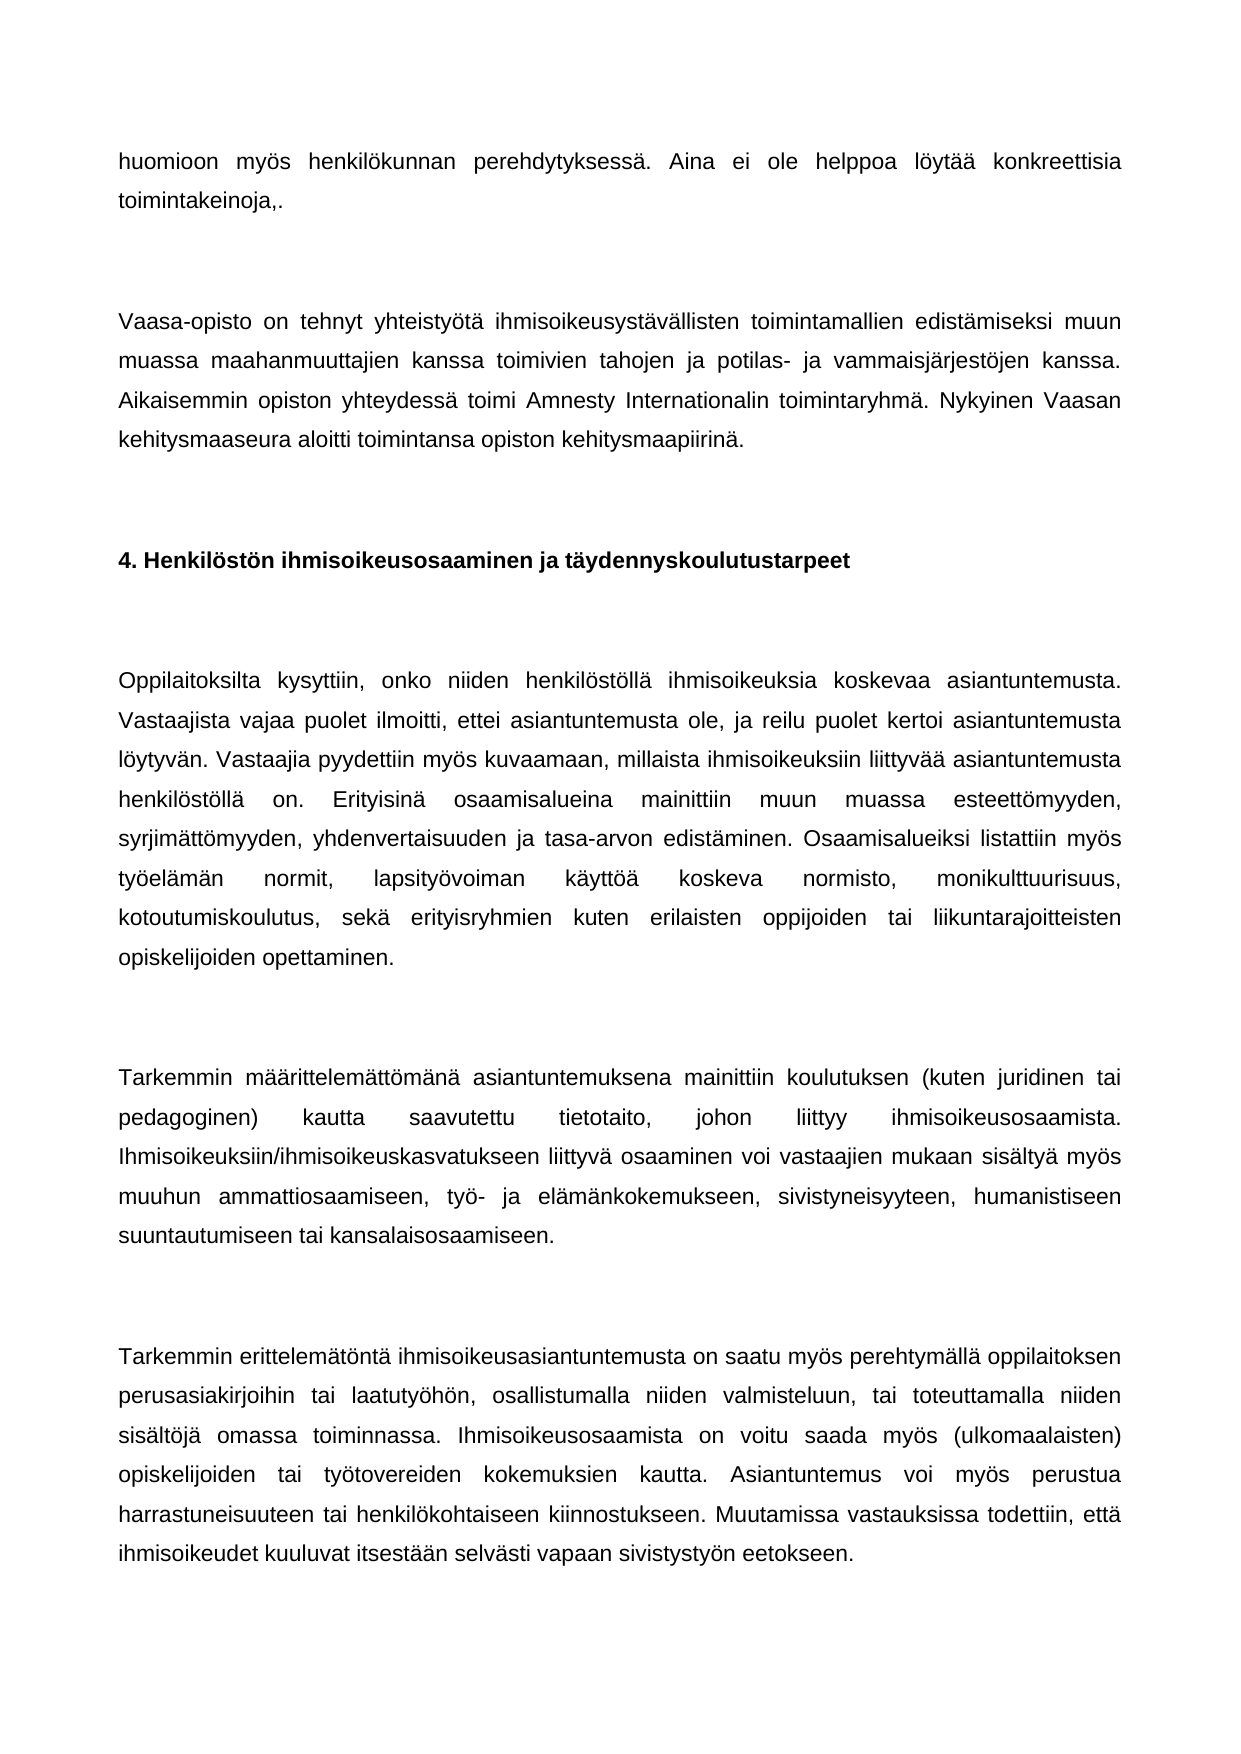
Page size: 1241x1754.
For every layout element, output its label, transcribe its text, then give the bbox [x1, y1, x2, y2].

text Vaasa-opisto on tehnyt yhteistyötä ihmisoikeusystävällisten toimintamallien edistämiseksi muun muassa maahanmuuttajien kanssa toimivien tahojen ja potilas- ja vammaisjärjestöjen kanssa. Aikaisemmin opiston yhteydessä toimi Amnesty Internationalin toimintaryhmä. Nykyinen Vaasan kehitysmaaseura aloitti toimintansa opiston kehitysmaapiirinä. [118, 308, 1122, 452]
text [118, 148, 1122, 213]
text Tarkemmin erittelemätöntä ihmisoikeusasiantuntemusta on saatu myös perehtymällä oppilaitoksen perusasiakirjoihin tai laatutyöhön, osallistumalla niiden valmisteluun, tai toteuttamalla niiden sisältöjä omassa toiminnassa. Ihmisoikeusosaamista on voitu saada myös (ulkomaalaisten) opiskelijoiden tai työtovereiden kokemuksien kautta. Asiantuntemus voi myös perustua harrastuneisuuteen tai henkilökohtaiseen kiinnostukseen. Muutamissa vastauksissa todettiin, että ihmisoikeudet kuuluvat itsestään selvästi vapaan sivistystyön eetokseen. [118, 1343, 1122, 1567]
text Tarkemmin määrittelemättömänä asiantuntemuksena mainittiin koulutuksen (kuten juridinen tai pedagoginen) kautta saavutettu tietotaito, johon liittyy ihmisoikeusosaamista. Ihmisoikeuksiin/ihmisoikeuskasvatukseen liittyvä osaaminen voi vastaajien mukaan sisältyä myös muuhun ammattiosaamiseen, työ- ja elämänkokemukseen, sivistyneisyyteen, humanistiseen suuntautumiseen tai kansalaisosaamiseen. [118, 1064, 1122, 1249]
text 4. Henkilöstön ihmisoikeusosaaminen ja täydennyskoulutustarpeet [118, 547, 1122, 573]
text Oppilaitoksilta kysyttiin, onko niiden henkilöstöllä ihmisoikeuksia koskevaa asiantuntemusta. Vastaajista vajaa puolet ilmoitti, ettei asiantuntemusta ole, ja reilu puolet kertoi asiantuntemusta löytyvän. Vastaajia pyydettiin myös kuvaamaan, millaista ihmisoikeuksiin liittyvää asiantuntemusta henkilöstöllä on. Erityisinä osaamisalueina mainittiin muun muassa esteettömyyden, syrjimättömyyden, yhdenvertaisuuden ja tasa-arvon edistäminen. Osaamisalueiksi listattiin myös työelämän normit, lapsityövoiman käyttöä koskeva normisto, monikulttuurisuus, kotoutumiskoulutus, sekä erityisryhmien kuten erilaisten oppijoiden tai liikuntarajoitteisten opiskelijoiden opettaminen. [118, 667, 1122, 970]
